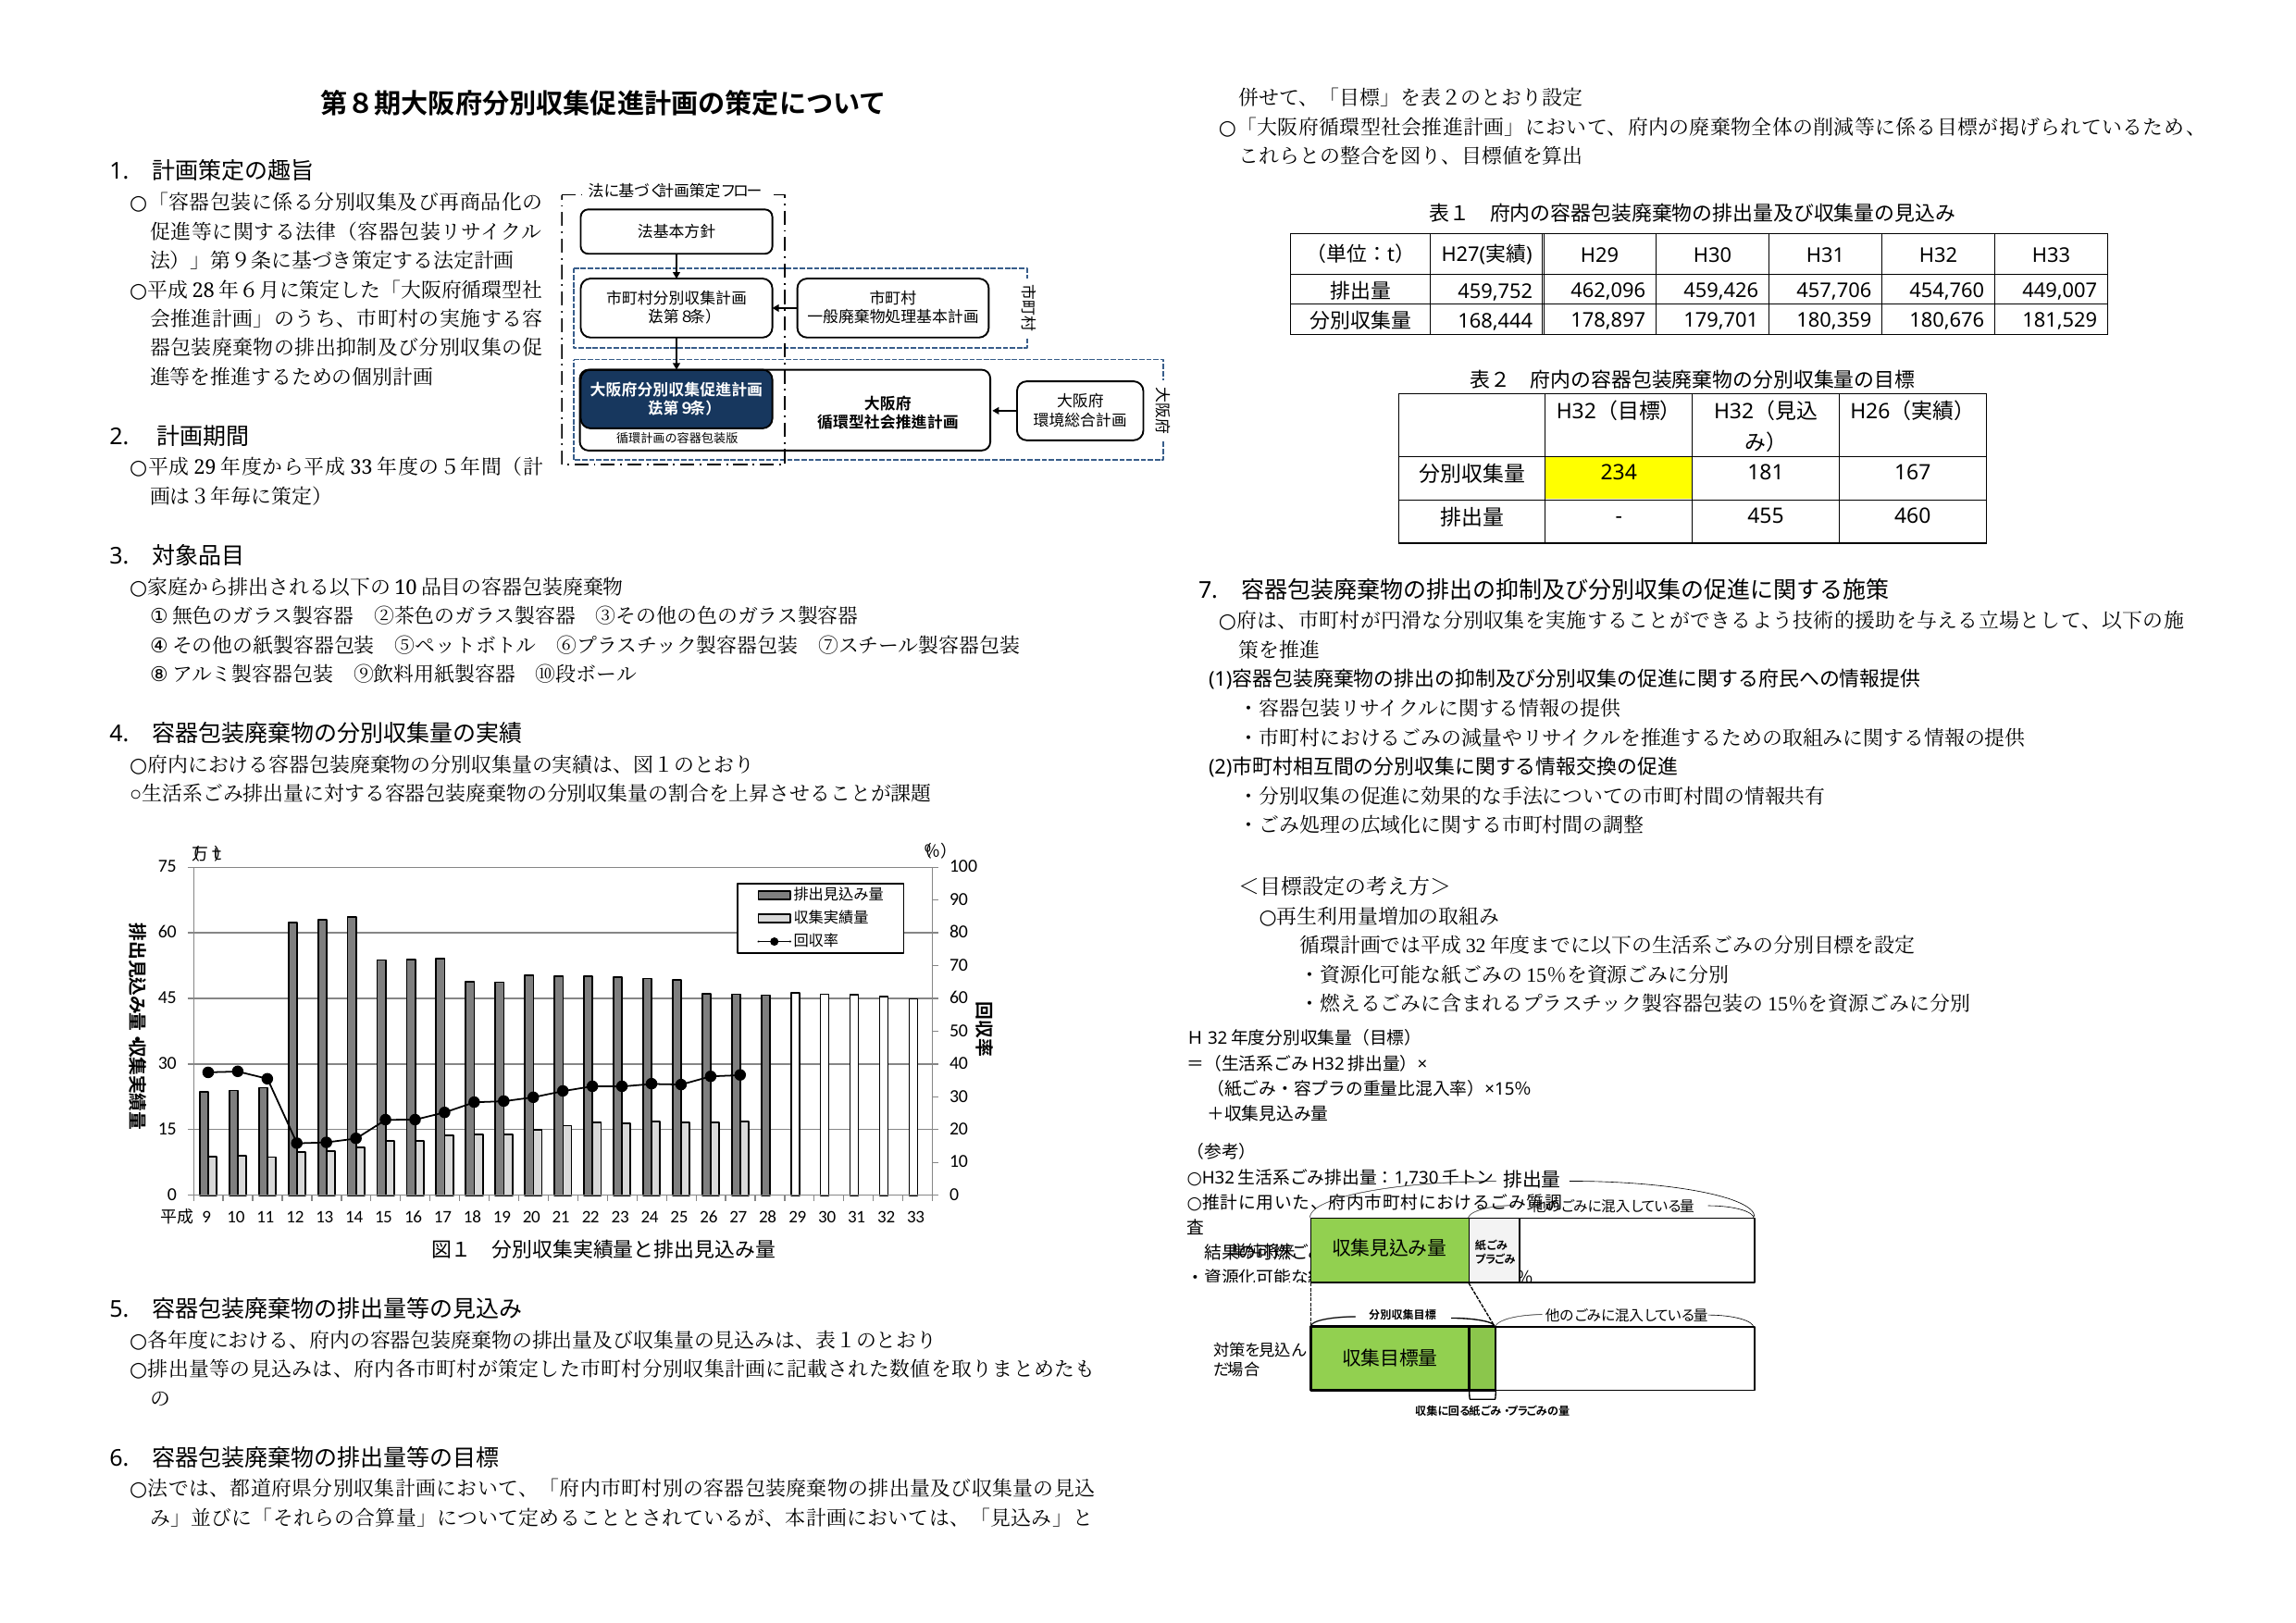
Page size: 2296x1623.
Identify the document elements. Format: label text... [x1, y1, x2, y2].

text ○「大阪府循環型社会推進計画」において、府内の廃棄物全体の削減等に係る目標が掲げられているため、これらとの整合を図り、目標値を算出 [1219, 111, 2186, 169]
table_cell 449,007 [1995, 275, 2107, 304]
text 1. 計画策定の趣旨 [109, 153, 1097, 186]
text ・資源化可能な紙ごみの15％を資源ごみに分別 [1279, 959, 2186, 987]
table_header H32（目標） [1545, 394, 1692, 456]
text (2)市町村相互間の分別収集に関する情報交換の促進 [1198, 750, 2186, 780]
text ・ごみ処理の広域化に関する市町村間の調整 [1198, 809, 2186, 838]
text 4. 容器包装廃棄物の分別収集量の実績 [109, 715, 1097, 749]
table_cell 457,706 [1769, 275, 1881, 304]
text ○府内における容器包装廃棄物の分別収集量の実績は、図１のとおり [130, 749, 1097, 778]
text ○生活系ごみ排出量に対する容器包装廃棄物の分別収集量の割合を上昇させることが課題 [130, 778, 1097, 807]
text (1)容器包装廃棄物の排出の抑制及び分別収集の促進に関する府民への情報提供 [1198, 663, 2186, 692]
text ○平成28年６月に策定した「大阪府循環型社会推進計画」のうち、市町村の実施する容器包装廃棄物の排出抑制及び分別収集の促進等を推進するための個別計画 [677, 274, 1097, 390]
table_cell 178,897 [1545, 304, 1656, 334]
text 5. 容器包装廃棄物の排出量等の見込み [109, 1290, 1097, 1324]
text 2. 計画期間 [581, 417, 989, 449]
table_cell 排出量 [1291, 275, 1430, 304]
text ○「容器包装に係る分別収集及び再商品化の促進等に関する法律（容器包装リサイクル法）」第９条に基づき策定する法定計画 [130, 186, 1097, 274]
table_cell 168,444 [1431, 304, 1542, 334]
table_header [1399, 394, 1545, 456]
text ○再生利用量増加の取組み [1259, 900, 2186, 929]
table_cell 分別収集量 [1399, 457, 1545, 499]
text ⑧アルミ製容器包装 ⑨飲料用紙製容器 ⑩段ボール [150, 658, 1097, 688]
text 第８期大阪府分別収集促進計画の策定について [109, 82, 1097, 121]
text 2. 計画期間 [986, 417, 1097, 452]
text ＜目標設定の考え方＞ [1238, 870, 2186, 900]
text ○排出量等の見込みは、府内各市町村が策定した市町村分別収集計画に記載された数値を取りまとめたもの [130, 1353, 1097, 1411]
table_header H31 [1769, 234, 1881, 274]
table_cell 180,676 [1882, 304, 1994, 334]
table_header H26（実績） [1840, 394, 1986, 456]
text ・分別収集の促進に効果的な手法についての市町村間の情報共有 [1198, 780, 2186, 809]
text ・燃えるごみに含まれるプラスチック製容器包装の15％を資源ごみに分別 [1279, 987, 2186, 1017]
table_header H32（見込み） [1693, 394, 1839, 456]
text 表２ 府内の容器包装廃棄物の分別収集量の目標 [1198, 364, 2186, 393]
text 表１ 府内の容器包装廃棄物の排出量及び収集量の見込み [1198, 197, 2186, 226]
text 6. 容器包装廃棄物の排出量等の目標 [109, 1439, 1097, 1472]
table_cell 454,760 [1882, 275, 1994, 304]
table_cell 462,096 [1545, 275, 1656, 304]
text ④その他の紙製容器包装 ⑤ペットボトル ⑥プラスチック製容器包装 ⑦スチール製容器包装 [150, 629, 1097, 658]
text ○法では、都道府県分別収集計画において、「府内市町村別の容器包装廃棄物の排出量及び収集量の見込み」並びに「それらの合算量」について定めることとされているが、本計画においては、「見込み」と併せて、「目標」を表２のとおり設定 [1219, 82, 2186, 111]
table_header H27(実績) [1431, 234, 1542, 274]
table_cell 181 [1693, 457, 1839, 499]
text 図１ 分別収集実績量と排出見込み量 [109, 1233, 1097, 1263]
table_header H30 [1657, 234, 1769, 274]
text ○法では、都道府県分別収集計画において、「府内市町村別の容器包装廃棄物の排出量及び収集量の見込み」並びに「それらの合算量」について定めることとされているが、本計画においては、「見込み」と併せて、「目標」を表２のとおり設定 [130, 1472, 1097, 1530]
table_cell 459,426 [1657, 275, 1769, 304]
text ○府は、市町村が円滑な分別収集を実施することができるよう技術的援助を与える立場として、以下の施策を推進 [1219, 604, 2186, 663]
table_cell 234 [1545, 457, 1692, 499]
text 7. 容器包装廃棄物の排出の抑制及び分別収集の促進に関する施策 [1198, 571, 2186, 604]
table_cell 排出量 [1399, 501, 1545, 542]
table_cell 分別収集量 [1291, 304, 1430, 334]
text ・市町村におけるごみの減量やリサイクルを推進するための取組みに関する情報の提供 [1198, 722, 2186, 750]
table_header H33 [1995, 234, 2107, 274]
table_cell 179,701 [1657, 304, 1769, 334]
text ・容器包装リサイクルに関する情報の提供 [1198, 692, 2186, 722]
table_cell 455 [1693, 501, 1839, 542]
table_header （単位：t） [1291, 234, 1430, 274]
table_cell 180,359 [1769, 304, 1881, 334]
text ○平成28年６月に策定した「大阪府循環型社会推進計画」のうち、市町村の実施する容器包装廃棄物の排出抑制及び分別収集の促進等を推進するための個別計画 [582, 279, 771, 336]
text 循環計画では平成32年度までに以下の生活系ごみの分別目標を設定 [1279, 929, 2186, 959]
table_cell 181,529 [1995, 304, 2107, 334]
table_header H29 [1545, 234, 1656, 274]
table_cell 460 [1840, 501, 1986, 542]
text ○平成28年６月に策定した「大阪府循環型社会推進計画」のうち、市町村の実施する容器包装廃棄物の排出抑制及び分別収集の促進等を推進するための個別計画 [130, 274, 676, 390]
table_cell 167 [1840, 457, 1986, 499]
text 2. 計画期間 [109, 417, 584, 452]
text ①無色のガラス製容器 ②茶色のガラス製容器 ③その他の色のガラス製容器 [150, 600, 1097, 629]
text ○平成29年度から平成33年度の５年間（計画は３年毎に策定） [130, 452, 1097, 510]
table_cell - [1545, 501, 1692, 542]
text ○家庭から排出される以下の10品目の容器包装廃棄物 [130, 571, 1097, 600]
table_header H32 [1882, 234, 1994, 274]
text ○各年度における、府内の容器包装廃棄物の排出量及び収集量の見込みは、表１のとおり [130, 1324, 1097, 1353]
table_cell 459,752 [1431, 275, 1542, 304]
text 3. 対象品目 [109, 538, 1097, 571]
